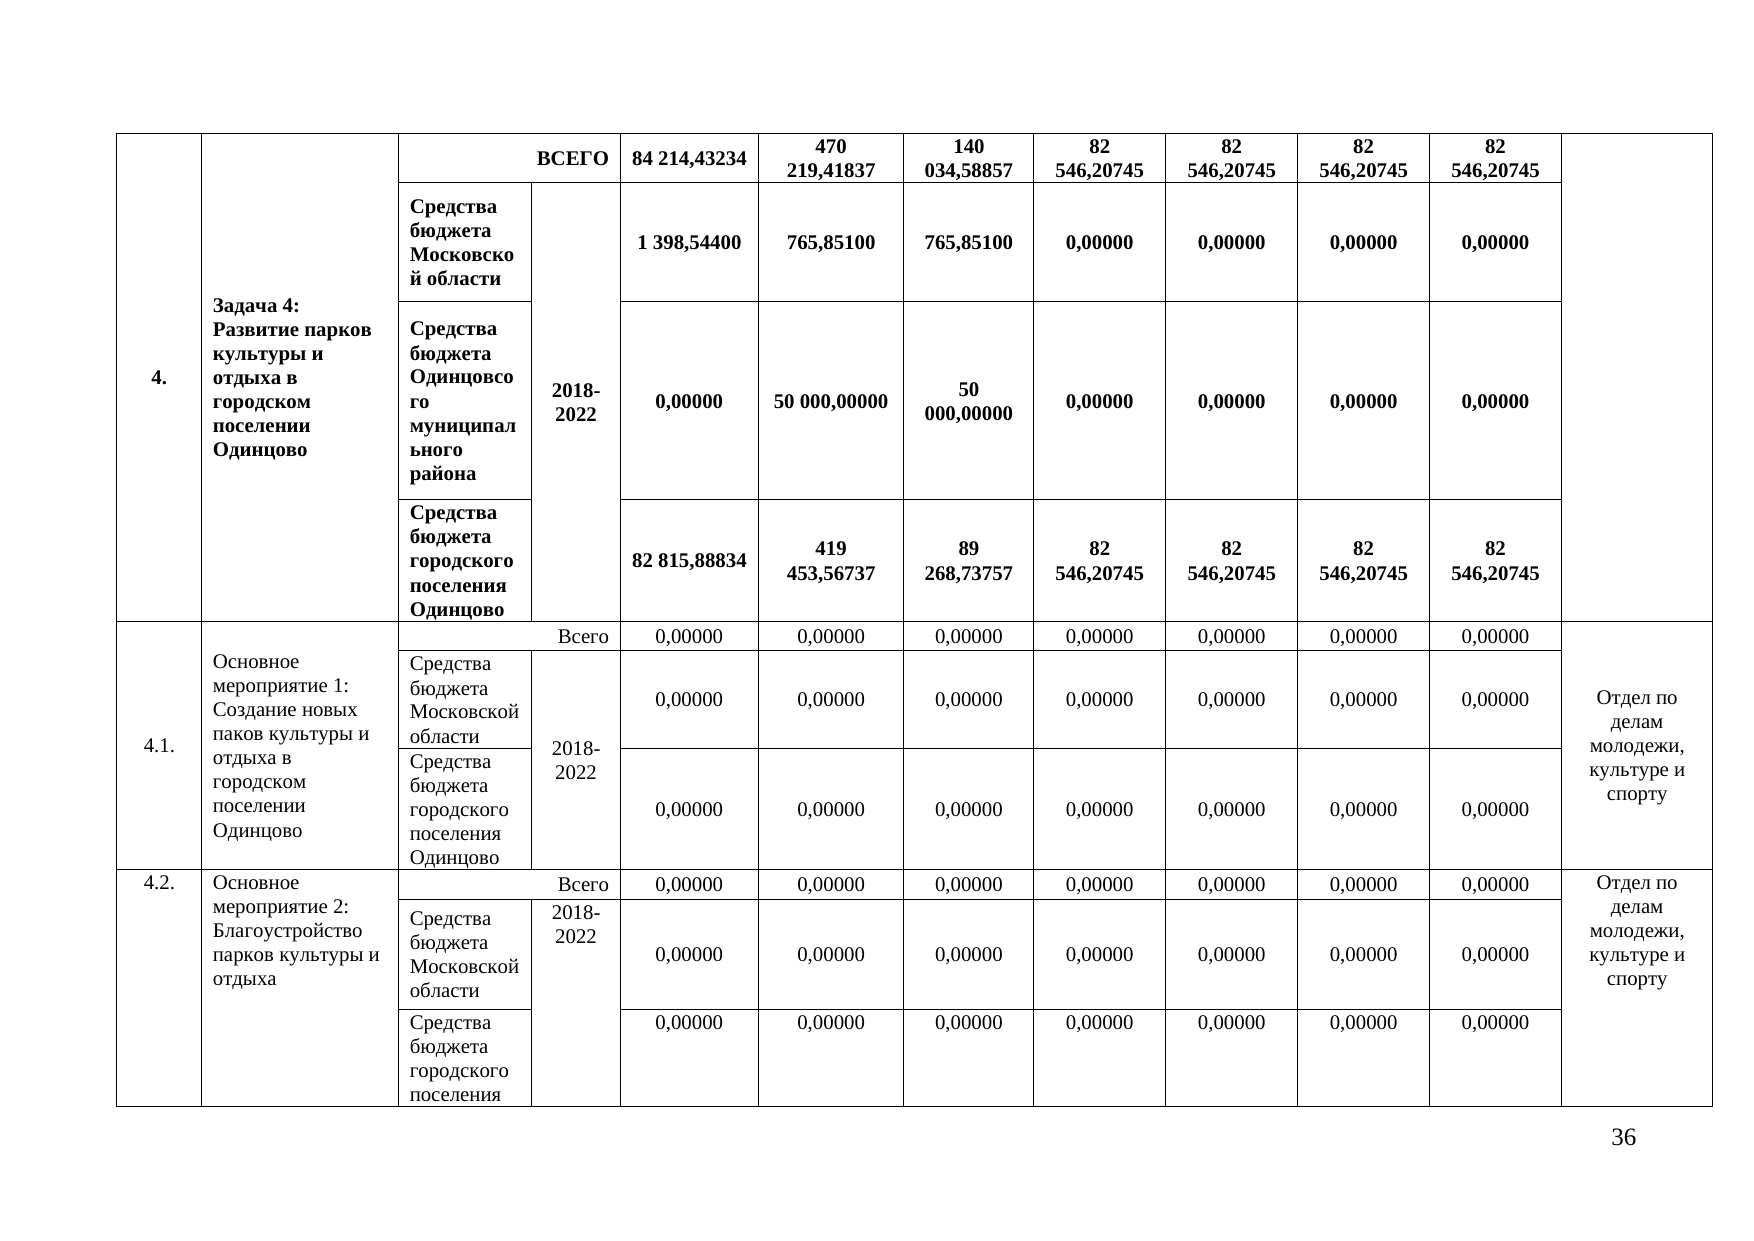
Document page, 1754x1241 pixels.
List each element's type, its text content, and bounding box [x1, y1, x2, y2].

table_cell 0,00000 [1298, 870, 1429, 899]
table_cell Средства бюджета Московской области [399, 651, 531, 748]
table_cell Основное мероприятие 2: Благоустройство парков культуры и отдыха [202, 870, 398, 1106]
table_cell 0,00000 [1430, 749, 1561, 869]
table_cell 0,00000 [1430, 302, 1561, 499]
table_cell 2018-2022 [532, 183, 620, 621]
table_cell 0,00000 [904, 749, 1033, 869]
table_cell 0,00000 [1034, 1010, 1165, 1106]
table_cell 0,00000 [904, 651, 1033, 748]
table_cell 0,00000 [1034, 183, 1165, 301]
table_cell 1 398,54400 [621, 183, 758, 301]
table_cell 419 453,56737 [759, 500, 903, 621]
table_cell 0,00000 [1166, 900, 1297, 1009]
table_cell 50 000,00000 [904, 302, 1033, 499]
table_cell 0,00000 [759, 749, 903, 869]
table_cell 0,00000 [904, 900, 1033, 1009]
table_cell 82 546,20745 [1034, 500, 1165, 621]
table_cell 0,00000 [1166, 870, 1297, 899]
table_cell 82 546,20745 [1298, 134, 1429, 182]
table_cell 0,00000 [621, 870, 758, 899]
table_cell 0,00000 [1298, 302, 1429, 499]
table_cell 4.2. [117, 870, 201, 1106]
table_cell 4.1. [117, 622, 201, 869]
table_cell 0,00000 [621, 1010, 758, 1106]
table_cell 0,00000 [1034, 900, 1165, 1009]
table_cell 82 815,88834 [621, 500, 758, 621]
table_cell 0,00000 [1298, 183, 1429, 301]
table_cell 2018-2022 [532, 651, 620, 869]
table_cell 0,00000 [759, 900, 903, 1009]
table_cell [399, 1010, 531, 1106]
table_cell 50 000,00000 [759, 302, 903, 499]
table_cell 0,00000 [1430, 870, 1561, 899]
table_cell 0,00000 [759, 870, 903, 899]
table_cell 0,00000 [1298, 1010, 1429, 1106]
table_cell Средства бюджета Одинцовсого муниципального района [399, 302, 531, 499]
table_cell 0,00000 [1034, 302, 1165, 499]
table_cell 0,00000 [1298, 622, 1429, 650]
table_cell 140 034,58857 [904, 134, 1033, 182]
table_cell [1562, 870, 1712, 1106]
table_cell 82 546,20745 [1298, 500, 1429, 621]
table_cell 0,00000 [1166, 622, 1297, 650]
table_cell 0,00000 [759, 1010, 903, 1106]
table_cell 0,00000 [904, 870, 1033, 899]
table_cell 0,00000 [1034, 749, 1165, 869]
table_cell Средства бюджета городского поселения Одинцово [399, 749, 531, 869]
table_cell 0,00000 [621, 900, 758, 1009]
table_cell [1562, 134, 1712, 621]
table_cell Всего [399, 622, 620, 650]
table_cell 82 546,20745 [1034, 134, 1165, 182]
table_cell 0,00000 [1034, 651, 1165, 748]
table_cell 82 546,20745 [1166, 134, 1297, 182]
table_cell 0,00000 [1166, 749, 1297, 869]
table_cell 0,00000 [1430, 651, 1561, 748]
table_cell 765,85100 [759, 183, 903, 301]
table_cell 89 268,73757 [904, 500, 1033, 621]
table_cell 4. [117, 134, 201, 621]
table_cell 0,00000 [1166, 651, 1297, 748]
table_cell Средства бюджета Московской области [399, 183, 531, 301]
table_cell 0,00000 [1166, 183, 1297, 301]
table_cell Отдел по делам молодежи, культуре и спорту [1562, 622, 1712, 869]
table_cell 0,00000 [759, 651, 903, 748]
table_cell 0,00000 [904, 622, 1033, 650]
table_cell Основное мероприятие 1: Создание новых паков культуры и отдыха в городском поселении Одинцово [202, 622, 398, 869]
table_cell 0,00000 [1430, 900, 1561, 1009]
table_cell Задача 4: Развитие парков культуры и отдыха в городском поселении Одинцово [202, 134, 398, 621]
table_cell 0,00000 [1430, 183, 1561, 301]
table_cell 0,00000 [1298, 651, 1429, 748]
table_cell 0,00000 [759, 622, 903, 650]
table_cell 0,00000 [1034, 622, 1165, 650]
table_cell 82 546,20745 [1166, 500, 1297, 621]
table_cell Всего [399, 870, 620, 899]
table_cell 0,00000 [1298, 900, 1429, 1009]
table_cell 0,00000 [1166, 1010, 1297, 1106]
table_cell 0,00000 [621, 622, 758, 650]
table_cell 0,00000 [1034, 870, 1165, 899]
table_cell 765,85100 [904, 183, 1033, 301]
table_cell 2018-2022 [532, 900, 620, 1106]
table_cell 470 219,41837 [759, 134, 903, 182]
table_cell 0,00000 [1166, 302, 1297, 499]
table_cell Средства бюджета городского поселения Одинцово [399, 500, 531, 621]
table_cell 0,00000 [1430, 1010, 1561, 1106]
table_cell 0,00000 [621, 651, 758, 748]
table_cell Средства бюджета Московской области [399, 900, 531, 1009]
table_cell 0,00000 [1430, 622, 1561, 650]
table_cell 0,00000 [904, 1010, 1033, 1106]
table_cell 0,00000 [621, 749, 758, 869]
table_cell 82 546,20745 [1430, 500, 1561, 621]
table_cell ВСЕГО [399, 134, 620, 182]
table_cell 84 214,43234 [621, 134, 758, 182]
table_cell 0,00000 [621, 302, 758, 499]
table_cell 82 546,20745 [1430, 134, 1561, 182]
table_cell 0,00000 [1298, 749, 1429, 869]
